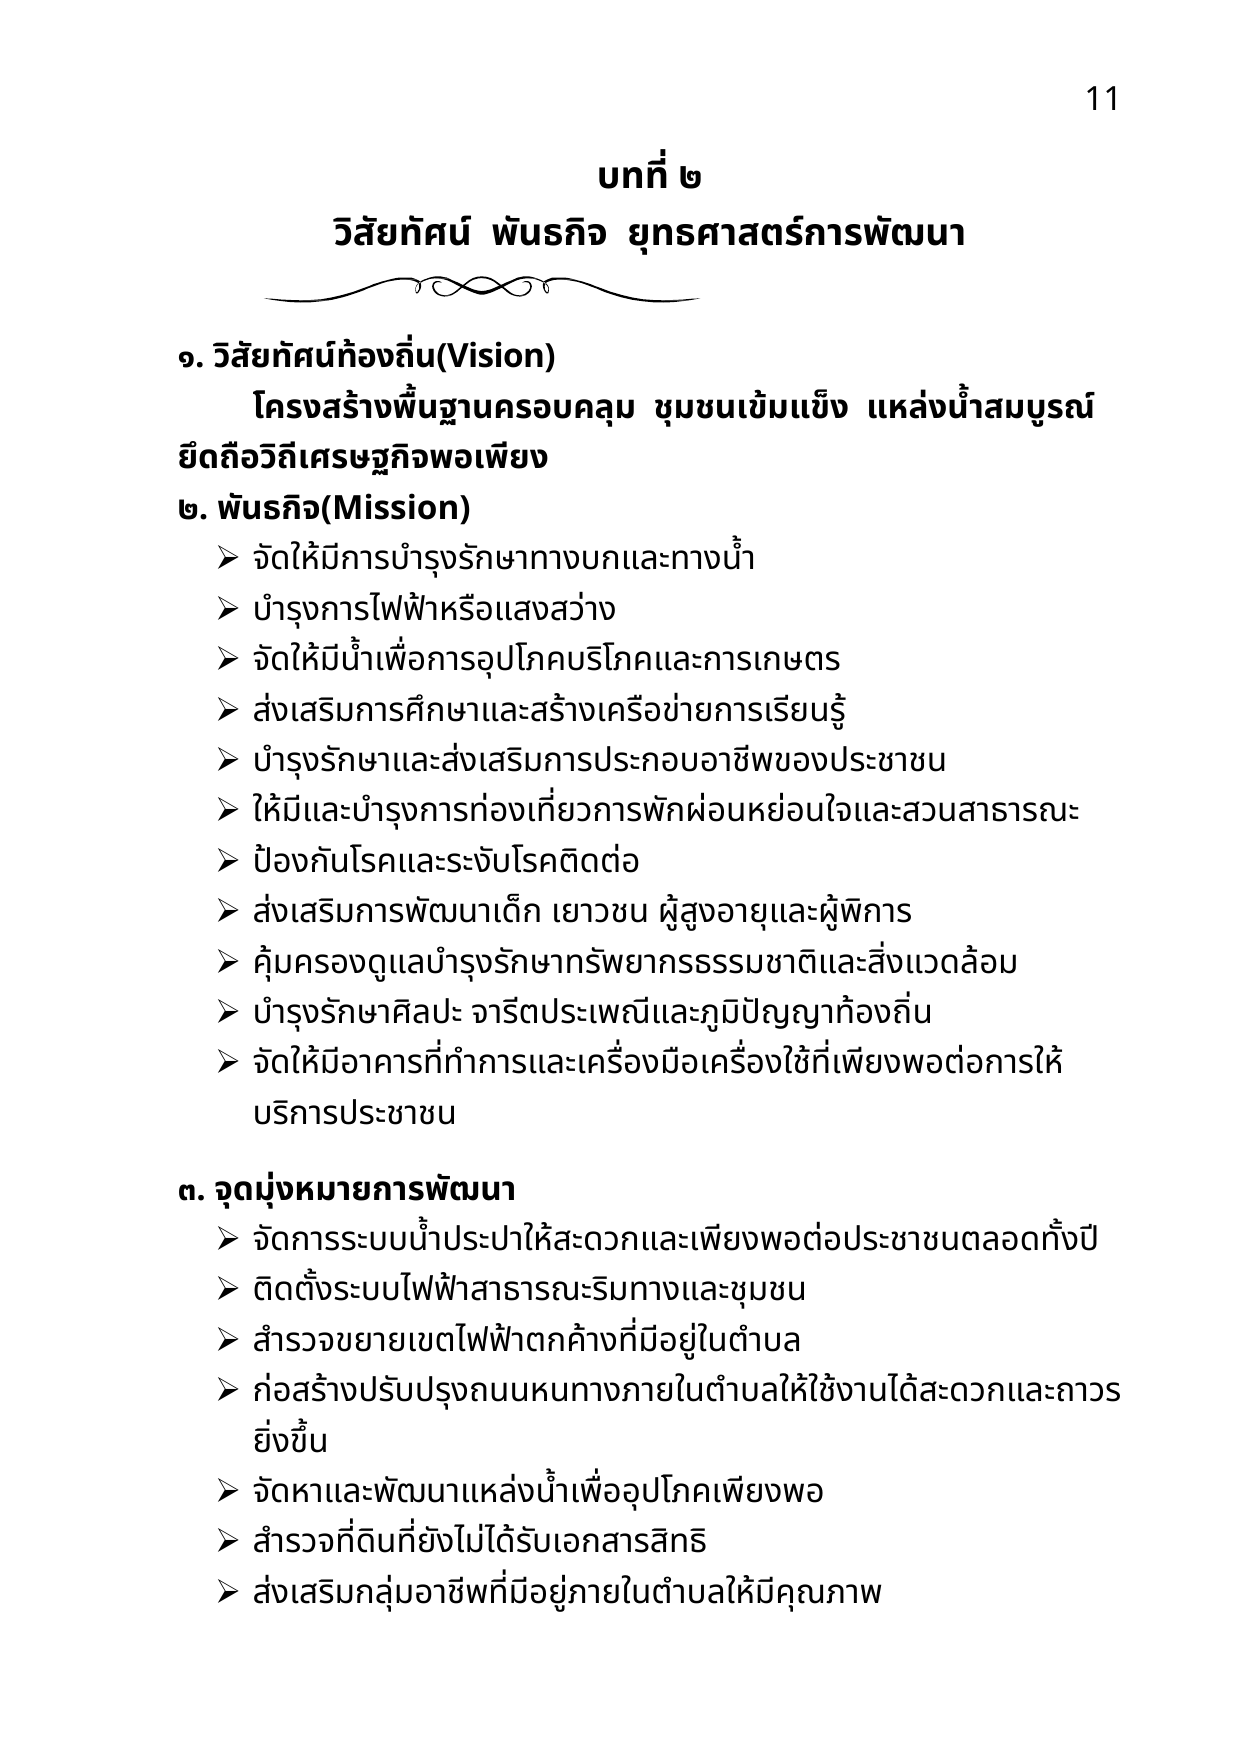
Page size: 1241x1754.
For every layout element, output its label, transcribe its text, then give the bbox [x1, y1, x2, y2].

list บำรุงการไฟฟ้าหรือแสงสว่าง [215, 585, 1122, 635]
list จัดให้มีการบำรุงรักษาทางบกและทางน้ำ [215, 534, 1122, 585]
text บทที่ ๒ [177, 148, 1122, 205]
list ป้องกันโรคและระงับโรคติดต่อ [215, 837, 1122, 887]
text โครงสร้างพื้นฐานครอบคลุม ชุมชนเข้มแข็ง แหล่งน้ำสมบูรณ์ ยึดถือวิถีเศรษฐกิจพอเพียง [177, 383, 1122, 484]
text ๓. จุดมุ่งหมายการพัฒนา [177, 1164, 1122, 1215]
list บำรุงรักษาศิลปะ จารีตประเพณีและภูมิปัญญาท้องถิ่น [215, 988, 1122, 1038]
list สำรวจที่ดินที่ยังไม่ได้รับเอกสารสิทธิ [215, 1517, 1122, 1568]
list สำรวจขยายเขตไฟฟ้าตกค้างที่มีอยู่ในตำบล [215, 1316, 1122, 1366]
list จัดให้มีน้ำเพื่อการอุปโภคบริโภคและการเกษตร [215, 635, 1122, 686]
list ก่อสร้างปรับปรุงถนนหนทางภายในตำบลให้ใช้งานได้สะดวกและถาวรยิ่งขึ้น [215, 1366, 1122, 1467]
list จัดให้มีอาคารที่ทำการและเครื่องมือเครื่องใช้ที่เพียงพอต่อการให้บริการประชาชน [215, 1038, 1122, 1139]
list ส่งเสริมการศึกษาและสร้างเครือข่ายการเรียนรู้ [215, 686, 1122, 736]
list ติดตั้งระบบไฟฟ้าสาธารณะริมทางและชุมชน [215, 1265, 1122, 1316]
list ส่งเสริมการพัฒนาเด็ก เยาวชน ผู้สูงอายุและผู้พิการ [215, 887, 1122, 938]
text วิสัยทัศน์ พันธกิจ ยุทธศาสตร์การพัฒนา [177, 205, 1122, 262]
text ๑. วิสัยทัศน์ท้องถิ่น(Vision) [177, 332, 1122, 383]
list ส่งเสริมกลุ่มอาชีพที่มีอยู่ภายในตำบลให้มีคุณภาพ [215, 1568, 1122, 1618]
list บำรุงรักษาและส่งเสริมการประกอบอาชีพของประชาชน [215, 736, 1122, 786]
list จัดการระบบน้ำประปาให้สะดวกและเพียงพอต่อประชาชนตลอดทั้งปี [215, 1215, 1122, 1265]
list คุ้มครองดูแลบำรุงรักษาทรัพยากรธรรมชาติและสิ่งแวดล้อม [215, 938, 1122, 988]
list ให้มีและบำรุงการท่องเที่ยวการพักผ่อนหย่อนใจและสวนสาธารณะ [215, 786, 1122, 837]
text ๒. พันธกิจ(Mission) [177, 484, 1122, 534]
list จัดหาและพัฒนาแหล่งน้ำเพื่ออุปโภคเพียงพอ [215, 1467, 1122, 1517]
